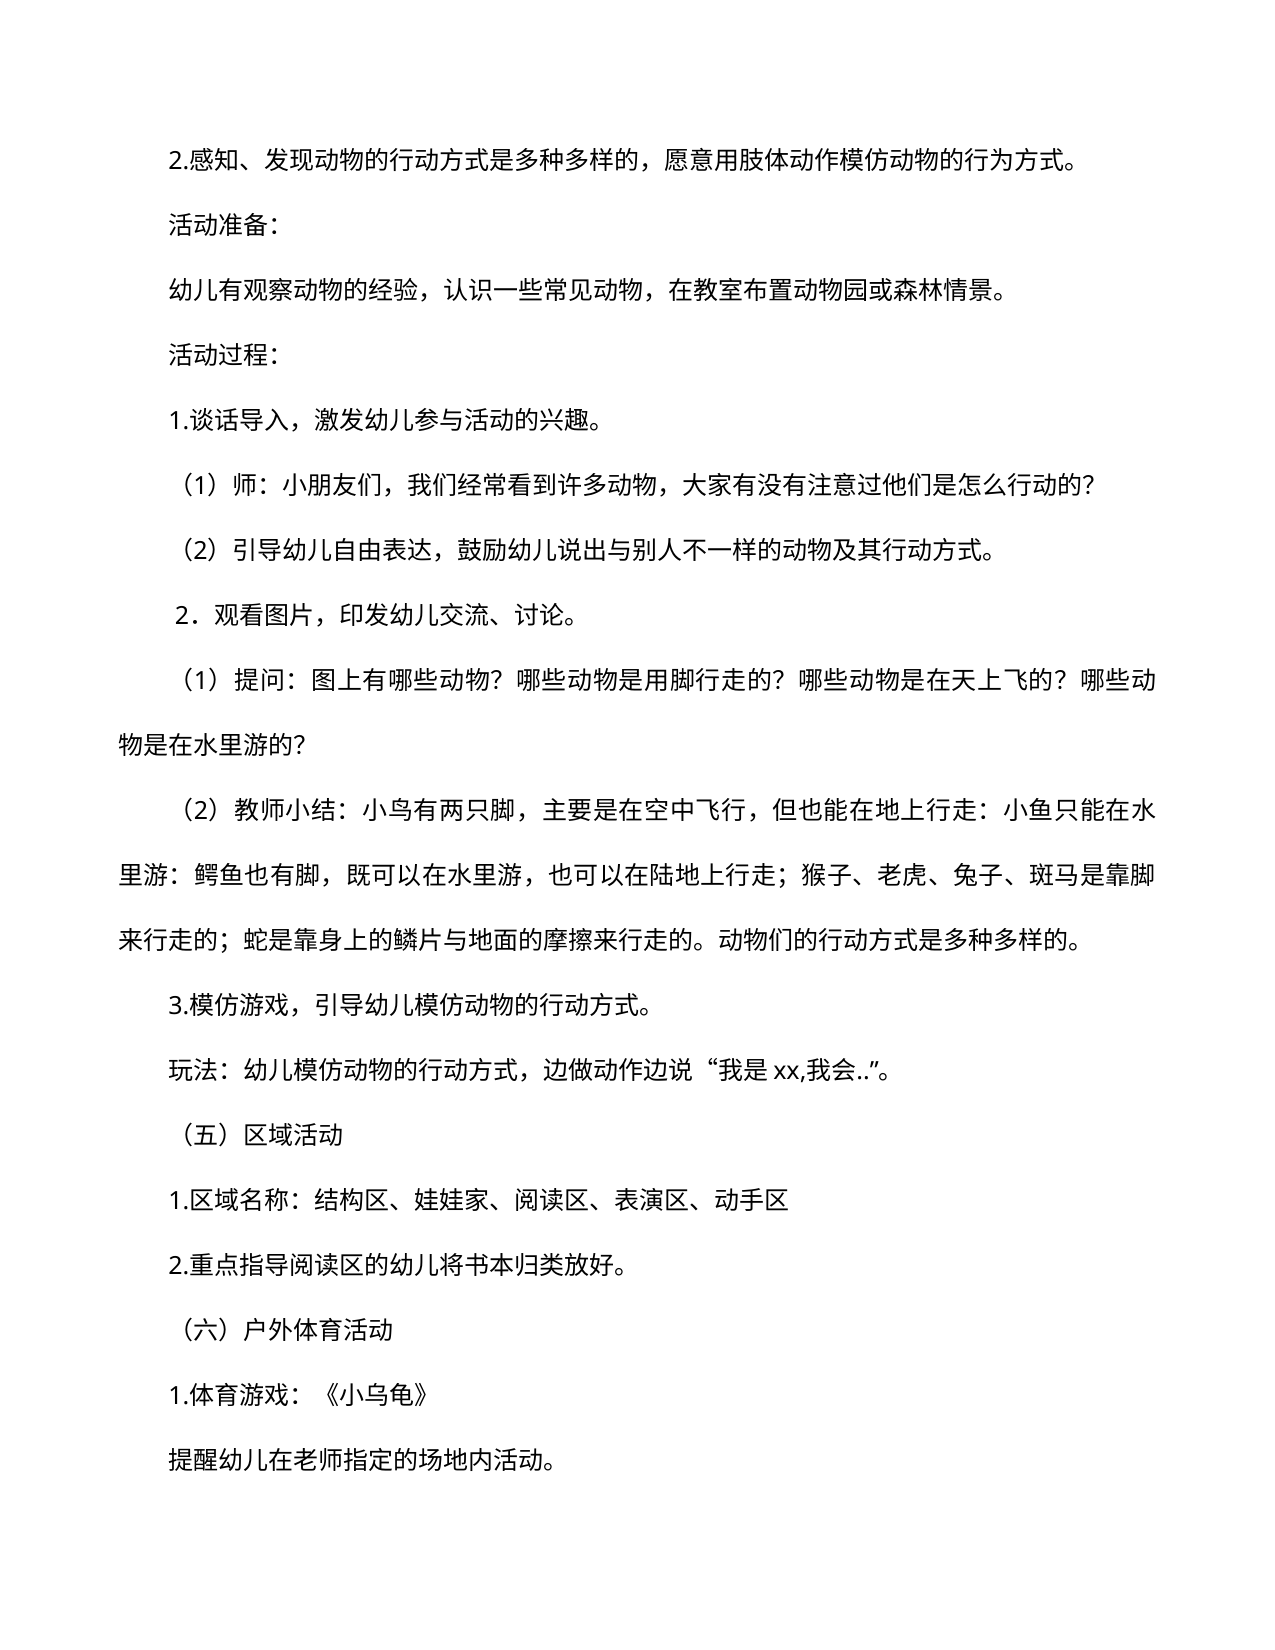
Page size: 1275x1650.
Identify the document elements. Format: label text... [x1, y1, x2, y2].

text （五）区域活动 [118, 1101, 1157, 1166]
text 1.谈话导入，激发幼儿参与活动的兴趣。 [118, 386, 1157, 451]
text 2．观看图片，印发幼儿交流、讨论。 [118, 581, 1157, 646]
text 活动过程： [118, 321, 1157, 386]
text 1.区域名称：结构区、娃娃家、阅读区、表演区、动手区 [118, 1166, 1157, 1231]
text 2.重点指导阅读区的幼儿将书本归类放好。 [118, 1231, 1157, 1296]
text （1）师：小朋友们，我们经常看到许多动物，大家有没有注意过他们是怎么行动的？ [118, 451, 1157, 516]
text （2）引导幼儿自由表达，鼓励幼儿说出与别人不一样的动物及其行动方式。 [118, 516, 1157, 581]
text （六）户外体育活动 [118, 1296, 1157, 1361]
text 提醒幼儿在老师指定的场地内活动。 [118, 1426, 1157, 1491]
text 1.体育游戏：《小乌龟》 [118, 1361, 1157, 1426]
text 幼儿有观察动物的经验，认识一些常见动物，在教室布置动物园或森林情景。 [118, 256, 1157, 321]
text （1）提问：图上有哪些动物？哪些动物是用脚行走的？哪些动物是在天上飞的？哪些动物是在水里游的？ [118, 646, 1157, 776]
text 2.感知、发现动物的行动方式是多种多样的，愿意用肢体动作模仿动物的行为方式。 [118, 126, 1157, 191]
text 玩法：幼儿模仿动物的行动方式，边做动作边说“我是xx,我会..”。 [118, 1036, 1157, 1101]
text 活动准备： [118, 191, 1157, 256]
text （2）教师小结：小鸟有两只脚，主要是在空中飞行，但也能在地上行走：小鱼只能在水里游：鳄鱼也有脚，既可以在水里游，也可以在陆地上行走；猴子、老虎、兔子、斑马是靠脚来行走的；蛇是靠身上的鳞片与地面的摩擦来行走的。动物们的行动方式是多种多样的。 [118, 776, 1157, 971]
text 3.模仿游戏，引导幼儿模仿动物的行动方式。 [118, 971, 1157, 1036]
